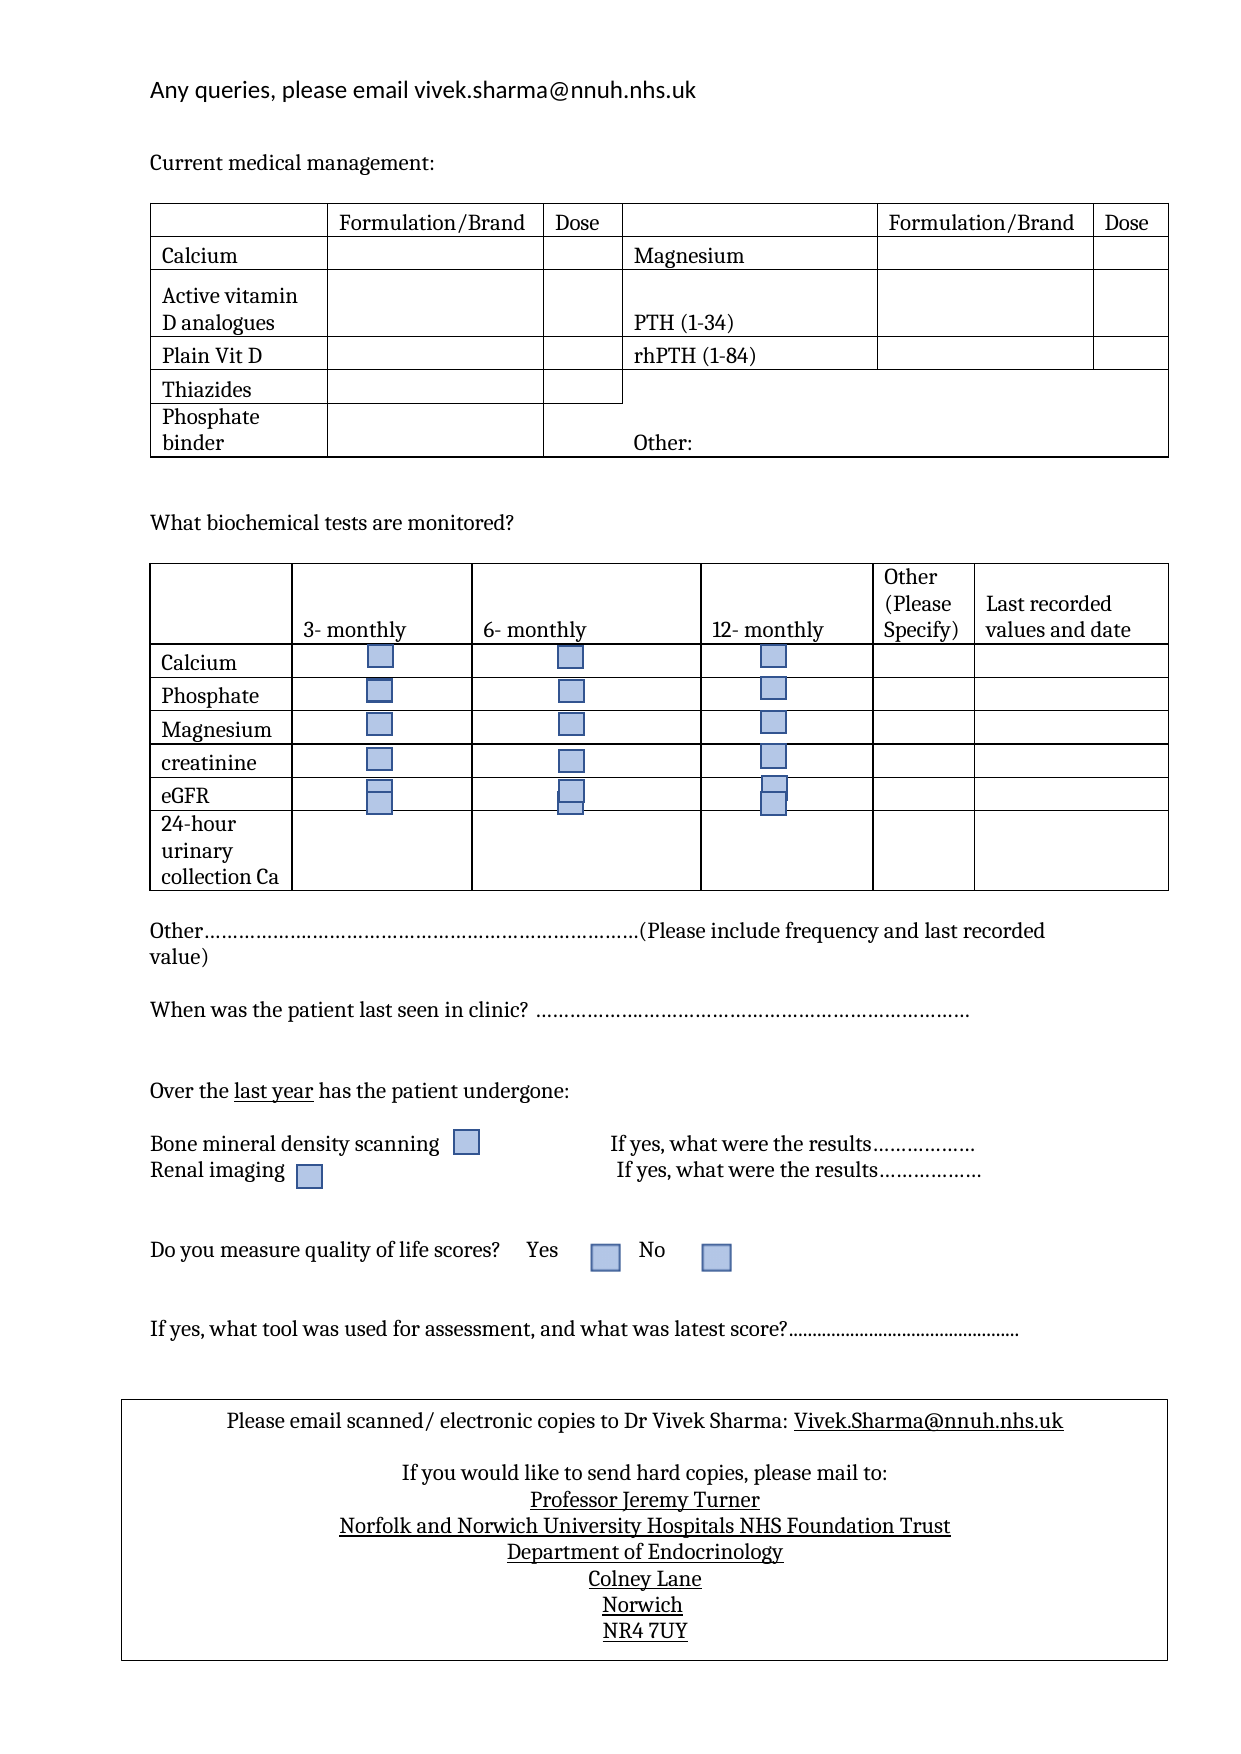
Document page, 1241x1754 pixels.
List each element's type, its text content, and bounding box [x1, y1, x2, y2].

table_cell [702, 678, 872, 710]
table_cell [328, 337, 543, 369]
table_cell [544, 337, 622, 369]
table_cell [473, 711, 700, 743]
table_cell [702, 711, 872, 743]
table_cell [975, 678, 1168, 710]
table_header 12- monthly [702, 564, 872, 643]
table_cell [874, 711, 974, 743]
table_cell [328, 370, 543, 403]
table_cell [975, 811, 1168, 890]
table_header [151, 204, 327, 236]
table_cell Phosphate binder [151, 404, 327, 456]
table_cell [874, 778, 974, 810]
table_header Last recorded values and date [975, 564, 1168, 643]
table_cell Plain Vit D [151, 337, 327, 369]
table_cell [473, 778, 700, 810]
table_cell [874, 678, 974, 710]
text What biochemical tests are monitored? [150, 510, 1090, 537]
table_cell [1094, 237, 1168, 269]
table_cell [293, 811, 471, 890]
table_cell [878, 270, 1093, 336]
text If yes, what tool was used for assessment, and what was latest score?................................................. [150, 1315, 1090, 1342]
table_cell 24-hour urinary collection Ca [151, 811, 291, 890]
table_cell [702, 745, 872, 776]
text Do you measure quality of life scores? Yes No [150, 1236, 1090, 1263]
table_cell [544, 270, 622, 336]
picture [702, 1244, 731, 1271]
table_header 6- monthly [473, 564, 700, 643]
table_cell [874, 811, 974, 890]
text When was the patient last seen in clinic? ……………….………………………………………………… [150, 997, 1090, 1023]
text Renal imaging If yes, what were the results……………… [150, 1157, 1090, 1184]
table_cell Thiazides [151, 370, 327, 403]
table_cell [328, 237, 543, 269]
table_header [151, 564, 291, 643]
table_header Dose [1094, 204, 1168, 236]
text Current medical management: [150, 150, 1090, 176]
table_header [623, 204, 877, 236]
table_cell [874, 745, 974, 776]
table_cell [874, 645, 974, 676]
table_cell [878, 237, 1093, 269]
table_cell rhPTH (1-84) [623, 337, 877, 369]
table_header Formulation/Brand [328, 204, 543, 236]
table_cell [293, 711, 471, 743]
table_cell [473, 678, 700, 710]
text Over the last year has the patient undergone: [150, 1078, 1090, 1104]
table_header Dose [544, 204, 622, 236]
table_cell [293, 745, 471, 776]
table_cell [293, 645, 471, 676]
table_cell [544, 404, 622, 456]
table_cell Other: [623, 370, 1168, 456]
table_cell [975, 778, 1168, 810]
table_cell Calcium [151, 645, 291, 676]
table_header Other (Please Specify) [874, 564, 974, 643]
table_cell [328, 270, 543, 336]
table_cell eGFR [151, 778, 291, 810]
table_header Formulation/Brand [878, 204, 1093, 236]
table_cell [878, 337, 1093, 369]
table_cell [702, 778, 761, 810]
table_cell [293, 778, 471, 810]
table_cell Phosphate [151, 678, 291, 710]
table_cell [544, 237, 622, 269]
table_cell Magnesium [623, 237, 877, 269]
table_cell [328, 404, 543, 456]
table_cell creatinine [151, 745, 291, 776]
table_cell [975, 711, 1168, 743]
text Other……………….…………………………………………………(Please include frequency and last recorded value) [150, 918, 1090, 970]
table_cell [544, 370, 622, 403]
table_cell Calcium [151, 237, 327, 269]
table_cell [473, 745, 700, 776]
picture [591, 1244, 620, 1271]
table_cell Magnesium [151, 711, 291, 743]
table_cell Active vitamin D analogues [151, 270, 327, 336]
table_cell [1094, 337, 1168, 369]
table_cell [473, 645, 700, 676]
table_cell [473, 811, 700, 890]
table_cell [975, 645, 1168, 676]
table_cell [702, 811, 872, 890]
table_cell [293, 678, 471, 710]
table_cell [702, 645, 872, 676]
table_cell [975, 745, 1168, 776]
table_cell [1094, 270, 1168, 336]
table_cell [787, 778, 872, 810]
table_header 3- monthly [293, 564, 471, 643]
text Bone mineral density scanning If yes, what were the results……………… [150, 1131, 1090, 1157]
table_cell PTH (1-34) [623, 270, 877, 336]
